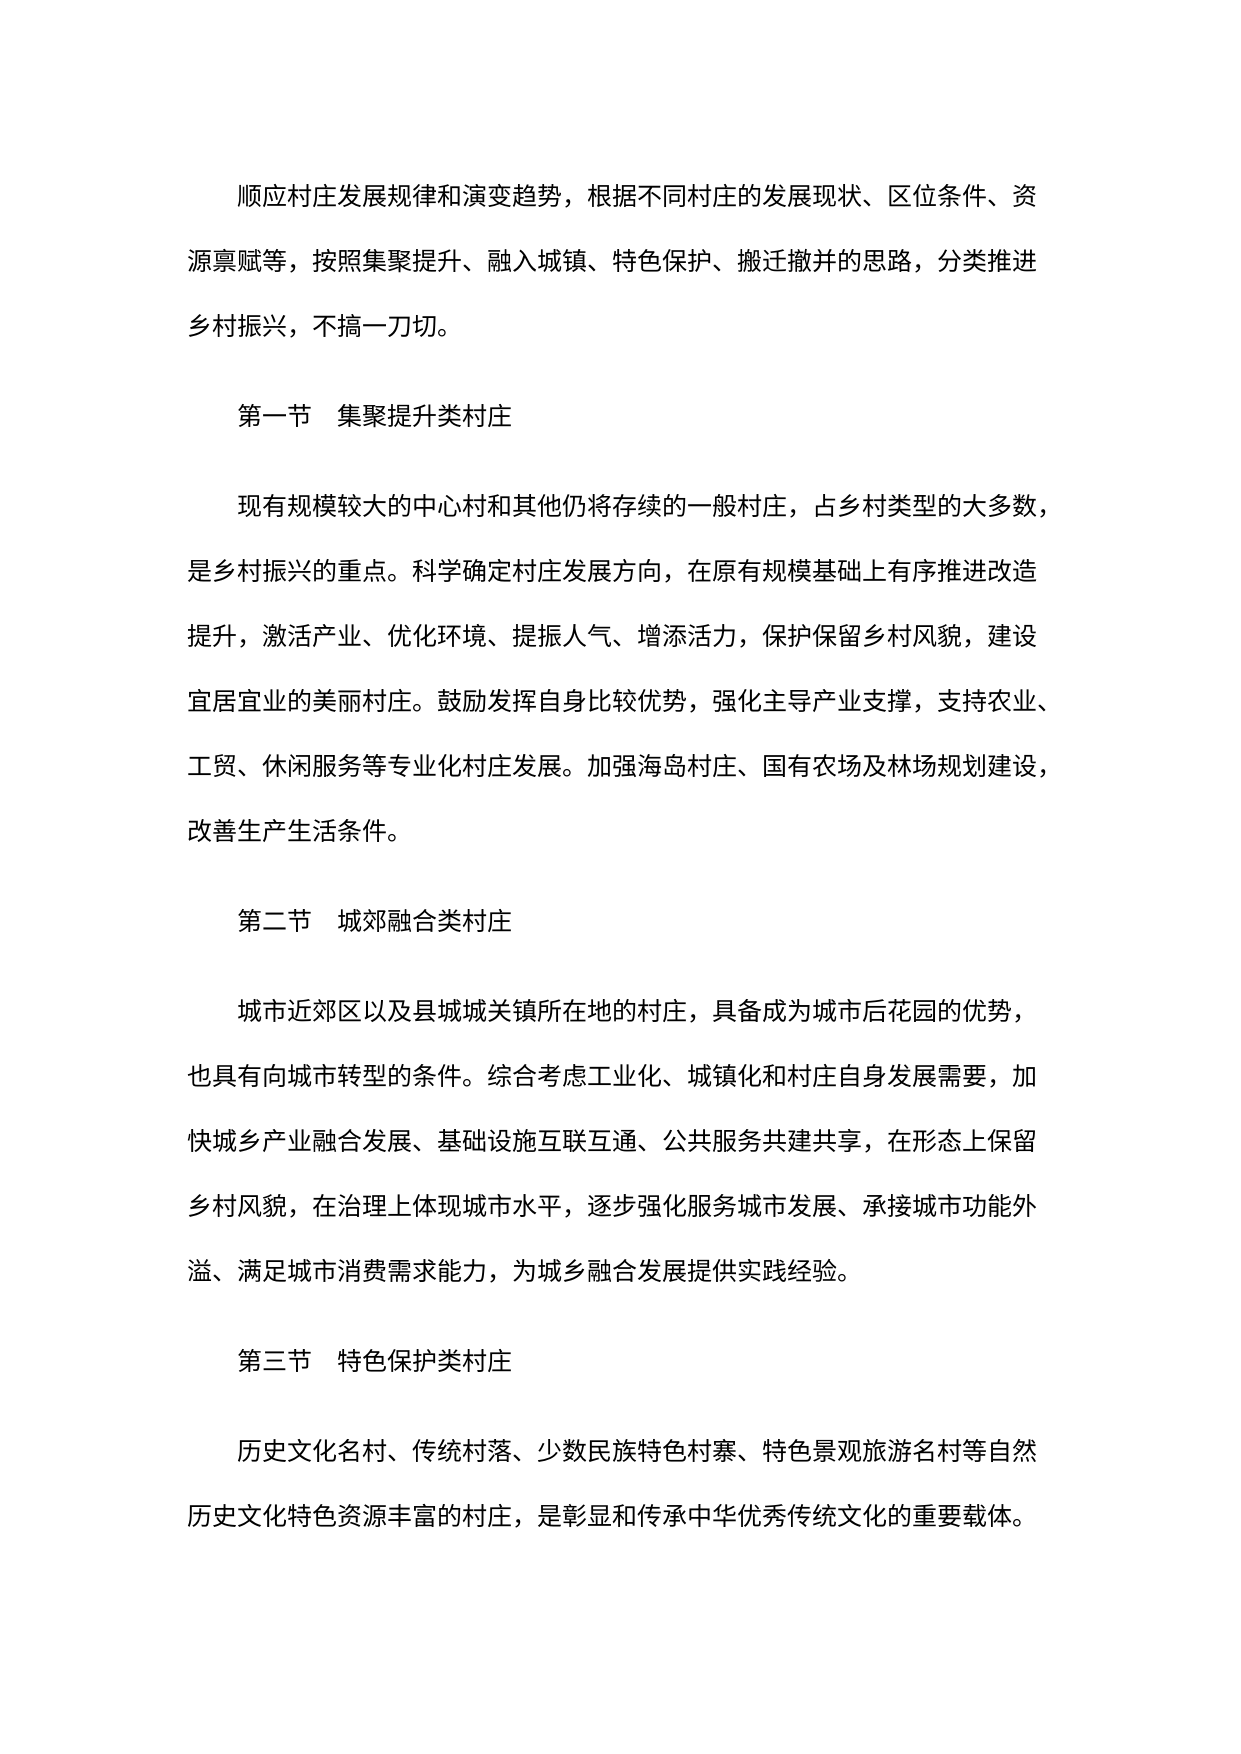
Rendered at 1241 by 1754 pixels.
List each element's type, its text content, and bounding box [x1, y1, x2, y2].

text 第二节 城郊融合类村庄 [187, 887, 1053, 952]
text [187, 1417, 1053, 1547]
text 现有规模较大的中心村和其他仍将存续的一般村庄，占乡村类型的大多数，是乡村振兴的重点。科学确定村庄发展方向，在原有规模基础上有序推进改造提升，激活产业、优化环境、提振人气、增添活力，保护保留乡村风貌，建设宜居宜业的美丽村庄。鼓励发挥自身比较优势，强化主导产业支撑，支持农业、工贸、休闲服务等专业化村庄发展。加强海岛村庄、国有农场及林场规划建设，改善生产生活条件。 [187, 472, 1053, 862]
text 顺应村庄发展规律和演变趋势，根据不同村庄的发展现状、区位条件、资源禀赋等，按照集聚提升、融入城镇、特色保护、搬迁撤并的思路，分类推进乡村振兴，不搞一刀切。 [187, 162, 1053, 357]
text 第一节 集聚提升类村庄 [187, 382, 1053, 447]
text 城市近郊区以及县城城关镇所在地的村庄，具备成为城市后花园的优势，也具有向城市转型的条件。综合考虑工业化、城镇化和村庄自身发展需要，加快城乡产业融合发展、基础设施互联互通、公共服务共建共享，在形态上保留乡村风貌，在治理上体现城市水平，逐步强化服务城市发展、承接城市功能外溢、满足城市消费需求能力，为城乡融合发展提供实践经验。 [187, 977, 1053, 1302]
text 第三节 特色保护类村庄 [187, 1327, 1053, 1392]
